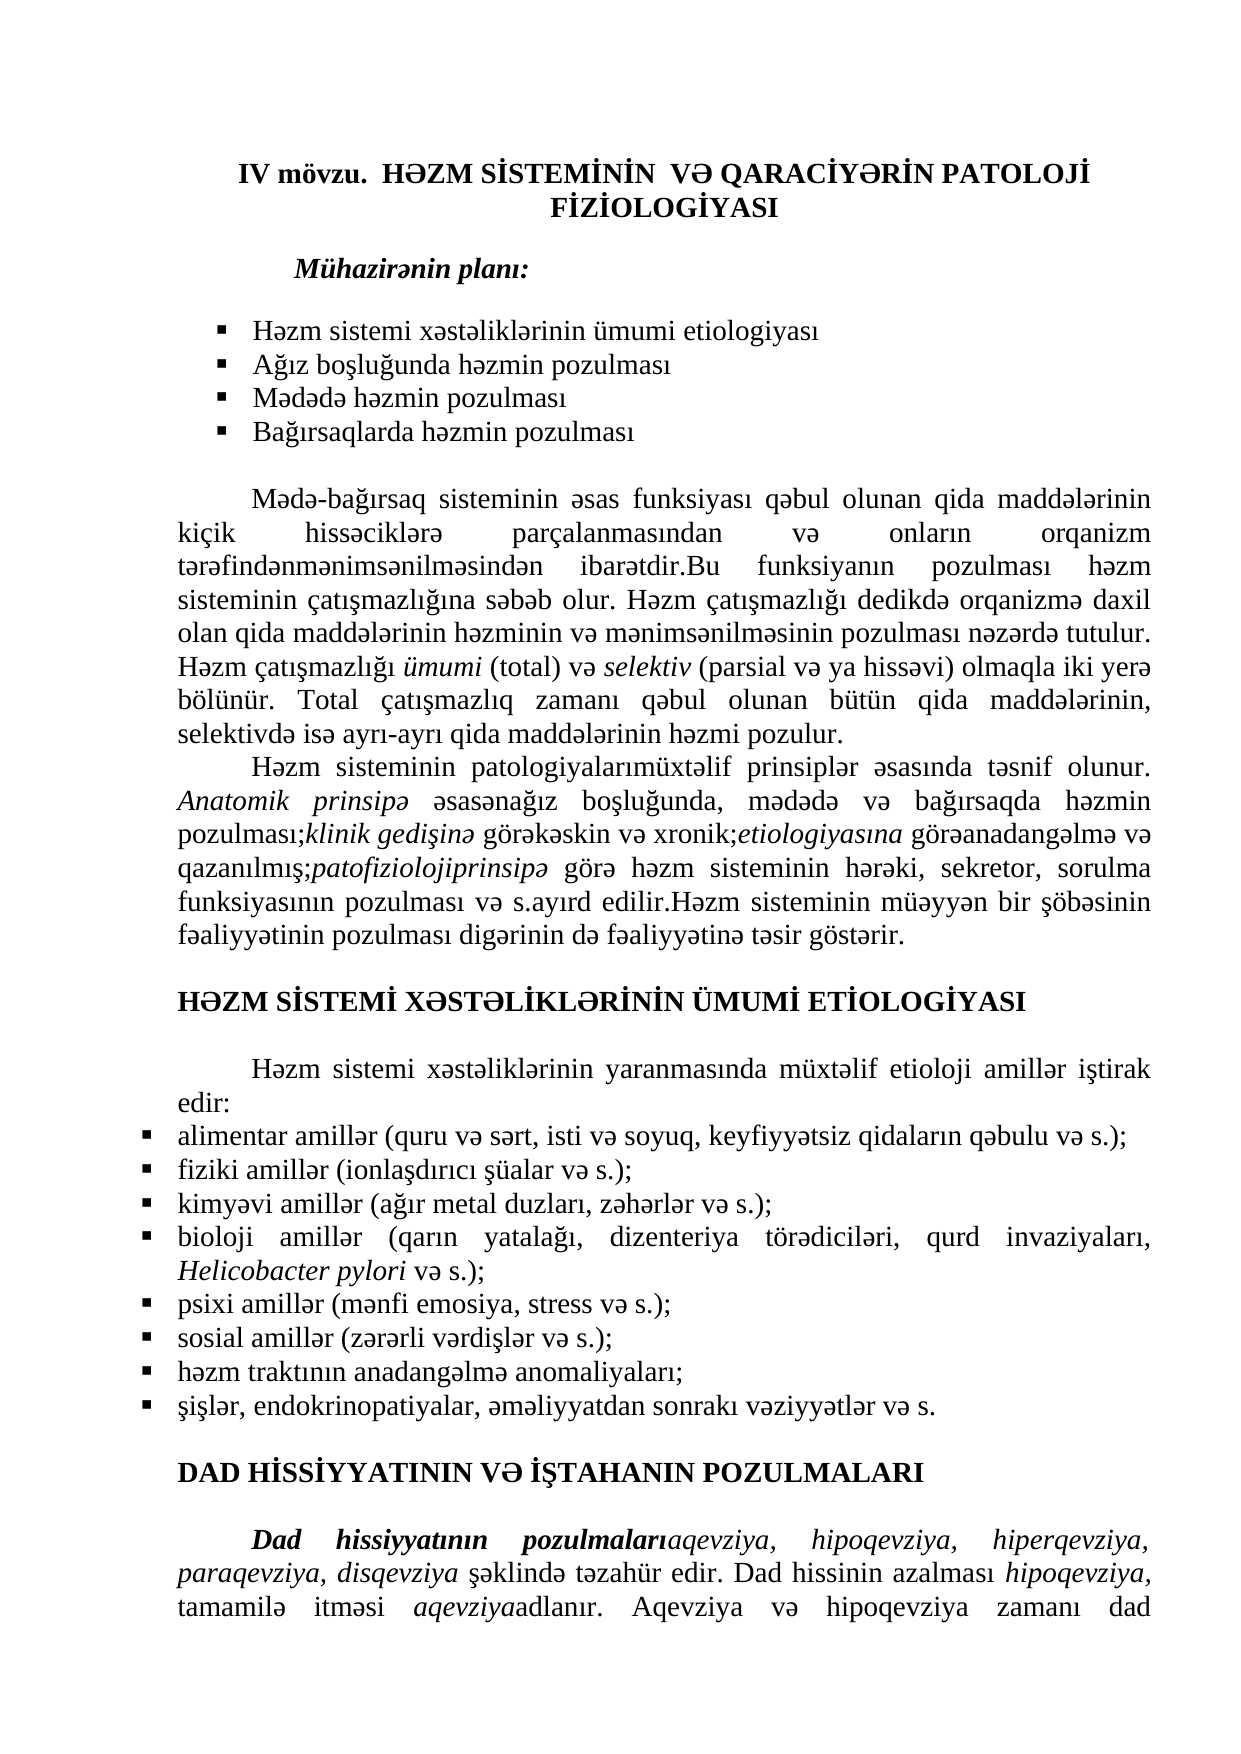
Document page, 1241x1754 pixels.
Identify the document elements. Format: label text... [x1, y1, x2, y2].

list alimentar amillər (quru və sərt, isti və soyuq, keyfiyyətsiz qidaların qəbulu və s.); [140, 1118, 1152, 1152]
list bioloji amillər (qarın yatalağı, dizenteriya törədiciləri, qurd invaziyaları, Helicobacter pylori və s.); [140, 1219, 1152, 1287]
list şişlər, endokrinopatiyalar, əməliyyatdan sonrakı vəziyyətlər və s. [140, 1388, 1152, 1421]
list Həzm sistemi xəstəliklərinin ümumi etiologiyası [215, 313, 1152, 347]
list Mədədə həzmin pozulması [215, 380, 1152, 414]
text Həzm sisteminin patologiyalarımüxtəlif prinsiplər əsasında təsnif olunur. Anatomik prinsipə əsasənağız boşluğunda, mədədə və bağırsaqda həzmin pozulması;klinik gedişinə görəkəskin və xronik;etiologiyasına görəanadangəlmə və qazanılmış;patofiziolojiprinsipə görə həzm sisteminin hərəki, sekretor, sorulma funksiyasının pozulması və s.ayırd edilir.Həzm sisteminin müəyyən bir şöbəsinin fəaliyyətinin pozulması digərinin də fəaliyyətinə təsir göstərir. [177, 749, 1152, 951]
text HƏZM SİSTEMİ XƏSTƏLİKLƏRİNİN ÜMUMİ ETİOLOGİYASI [177, 984, 1152, 1018]
text Mühazirənin planı: [177, 252, 1152, 285]
list fiziki amillər (ionlaşdırıcı şüalar və s.); [140, 1152, 1152, 1186]
text Mədə-bağırsaq sisteminin əsas funksiyası qəbul olunan qida maddələrinin kiçik hissəciklərə parçalanmasından və onların orqanizm tərəfindənmənimsənilməsindən ibarətdir.Bu funksiyanın pozulması həzm sisteminin çatışmazlığına səbəb olur. Həzm çatışmazlığı dedikdə orqanizmə daxil olan qida maddələrinin həzminin və mənimsənilməsinin pozulması nəzərdə tutulur. Həzm çatışmazlığı ümumi (total) və selektiv (parsial və ya hissəvi) olmaqla iki yerə bölünür. Total çatışmazlıq zamanı qəbul olunan bütün qida maddələrinin, selektivdə isə ayrı-ayrı qida maddələrinin həzmi pozulur. [177, 481, 1152, 749]
list kimyəvi amillər (ağır metal duzları, zəhərlər və s.); [140, 1186, 1152, 1219]
text Həzm sistemi xəstəliklərinin yaranmasında müxtəlif etioloji amillər iştirak edir: [177, 1051, 1152, 1118]
list Bağırsaqlarda həzmin pozulması [215, 414, 1152, 448]
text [177, 1522, 1152, 1622]
list psixi amillər (mənfi emosiya, stress və s.); [140, 1287, 1152, 1320]
list Ağız boşluğunda həzmin pozulması [215, 347, 1152, 380]
text IV mövzu. HƏZM SİSTEMİNİN VƏ QARACİYƏRİN PATOLOJİ FİZİOLOGİYASI [177, 156, 1152, 223]
text DAD HİSSİYYATININ VƏ İŞTAHANIN POZULMALARI [177, 1455, 1152, 1488]
list sosial amillər (zərərli vərdişlər və s.); [140, 1320, 1152, 1354]
list həzm traktının anadangəlmə anomaliyaları; [140, 1354, 1152, 1388]
